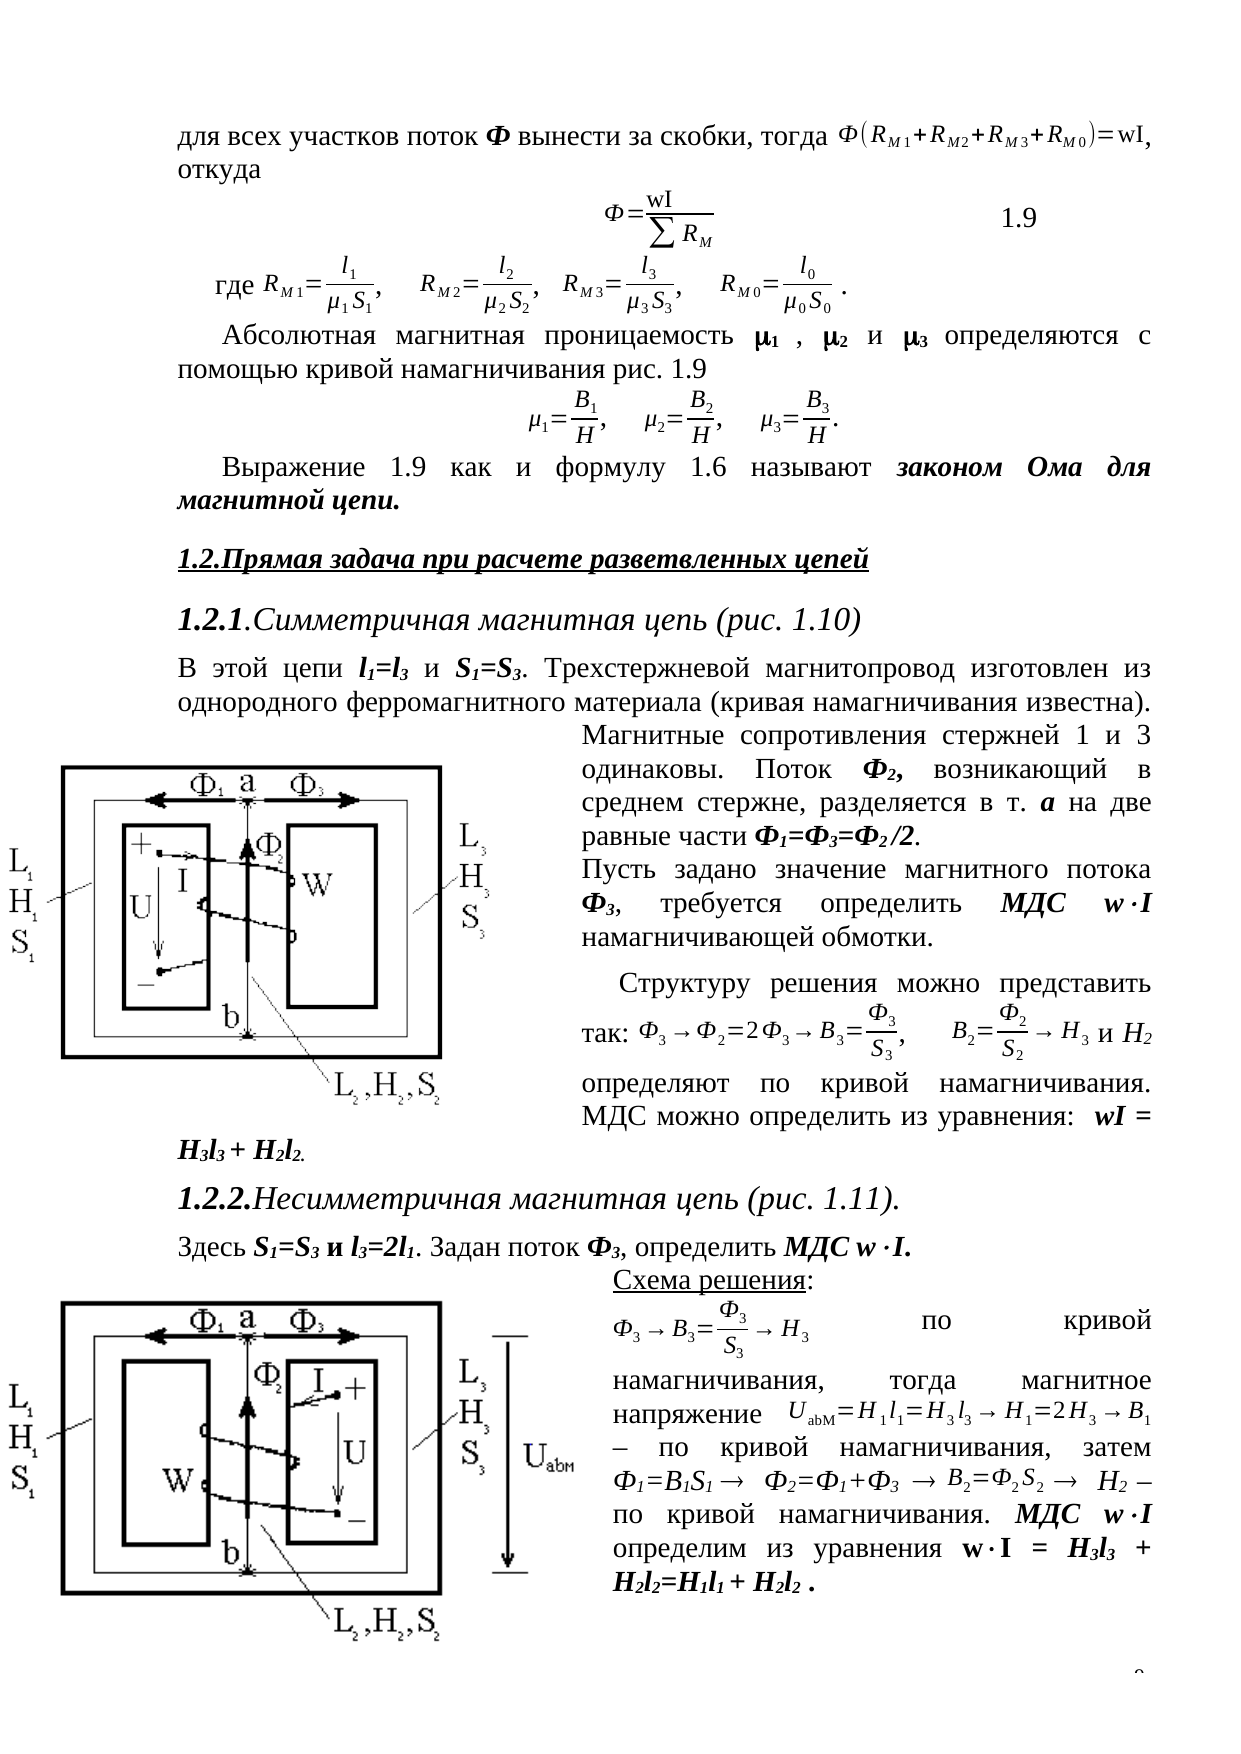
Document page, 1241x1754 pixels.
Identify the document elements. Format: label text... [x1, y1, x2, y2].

text 1.9 [177, 185, 1037, 251]
text Структуру решения можно представить так: , и Н2 определяют по кривой намагничивания. МДС можно определить из уравнения: wI = H3l3 + H2l2. [177, 965, 1152, 1165]
subtitle 1.2.2.Несимметричная магнитная цепь (рис. 1.11). [177, 1178, 1152, 1216]
text по кривой намагничивания, тогда магнитное напряжение – по кривой намагничивания, затем Ф1=B1S1 ® Ф2=Ф1+Ф3 ® ® H2 – по кривой намагничивания. МДС w×I определим из уравнения w×I = H3l3 + H2l2=Н1l1 + H2l2 . [594, 1296, 1152, 1597]
text Пусть задано значение магнитного потока Ф3, требуется определить МДС w×I намагничивающей обмотки. [563, 852, 1152, 952]
picture [0, 1281, 594, 1660]
picture [0, 745, 563, 1124]
subtitle 1.2.1.Симметричная магнитная цепь (рис. 1.10) [177, 599, 1152, 638]
text Схема решения: [177, 1262, 1152, 1296]
text Абсолютная магнитная проницаемость m1 , m2 и m3 определяются с помощью кривой намагничивания рис. 1.9 [177, 317, 1152, 385]
text , , . [177, 385, 1152, 449]
text Здесь S1=S3 и l3=2l1. Задан поток Ф3, определить МДС w×I. [177, 1229, 1152, 1262]
text где , , , . [177, 251, 1152, 317]
text Выражение 1.9 как и формулу 1.6 называют законом Ома для магнитной цепи. [177, 449, 1152, 516]
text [177, 118, 1152, 185]
text В этой цепи l1=l3 и S1=S3. Трехстержневой магнитопровод изготовлен из однородного ферромагнитного материала (кривая намагничивания известна). Магнитные сопротивления стержней 1 и 3 одинаковы. Поток Ф2, возникающий в среднем стержне, разделяется в т. а на две равные части Ф1=Ф3=Ф2 /2. [177, 650, 1152, 852]
subtitle 1.2.Прямая задача при расчете разветвленных цепей [177, 541, 1152, 574]
